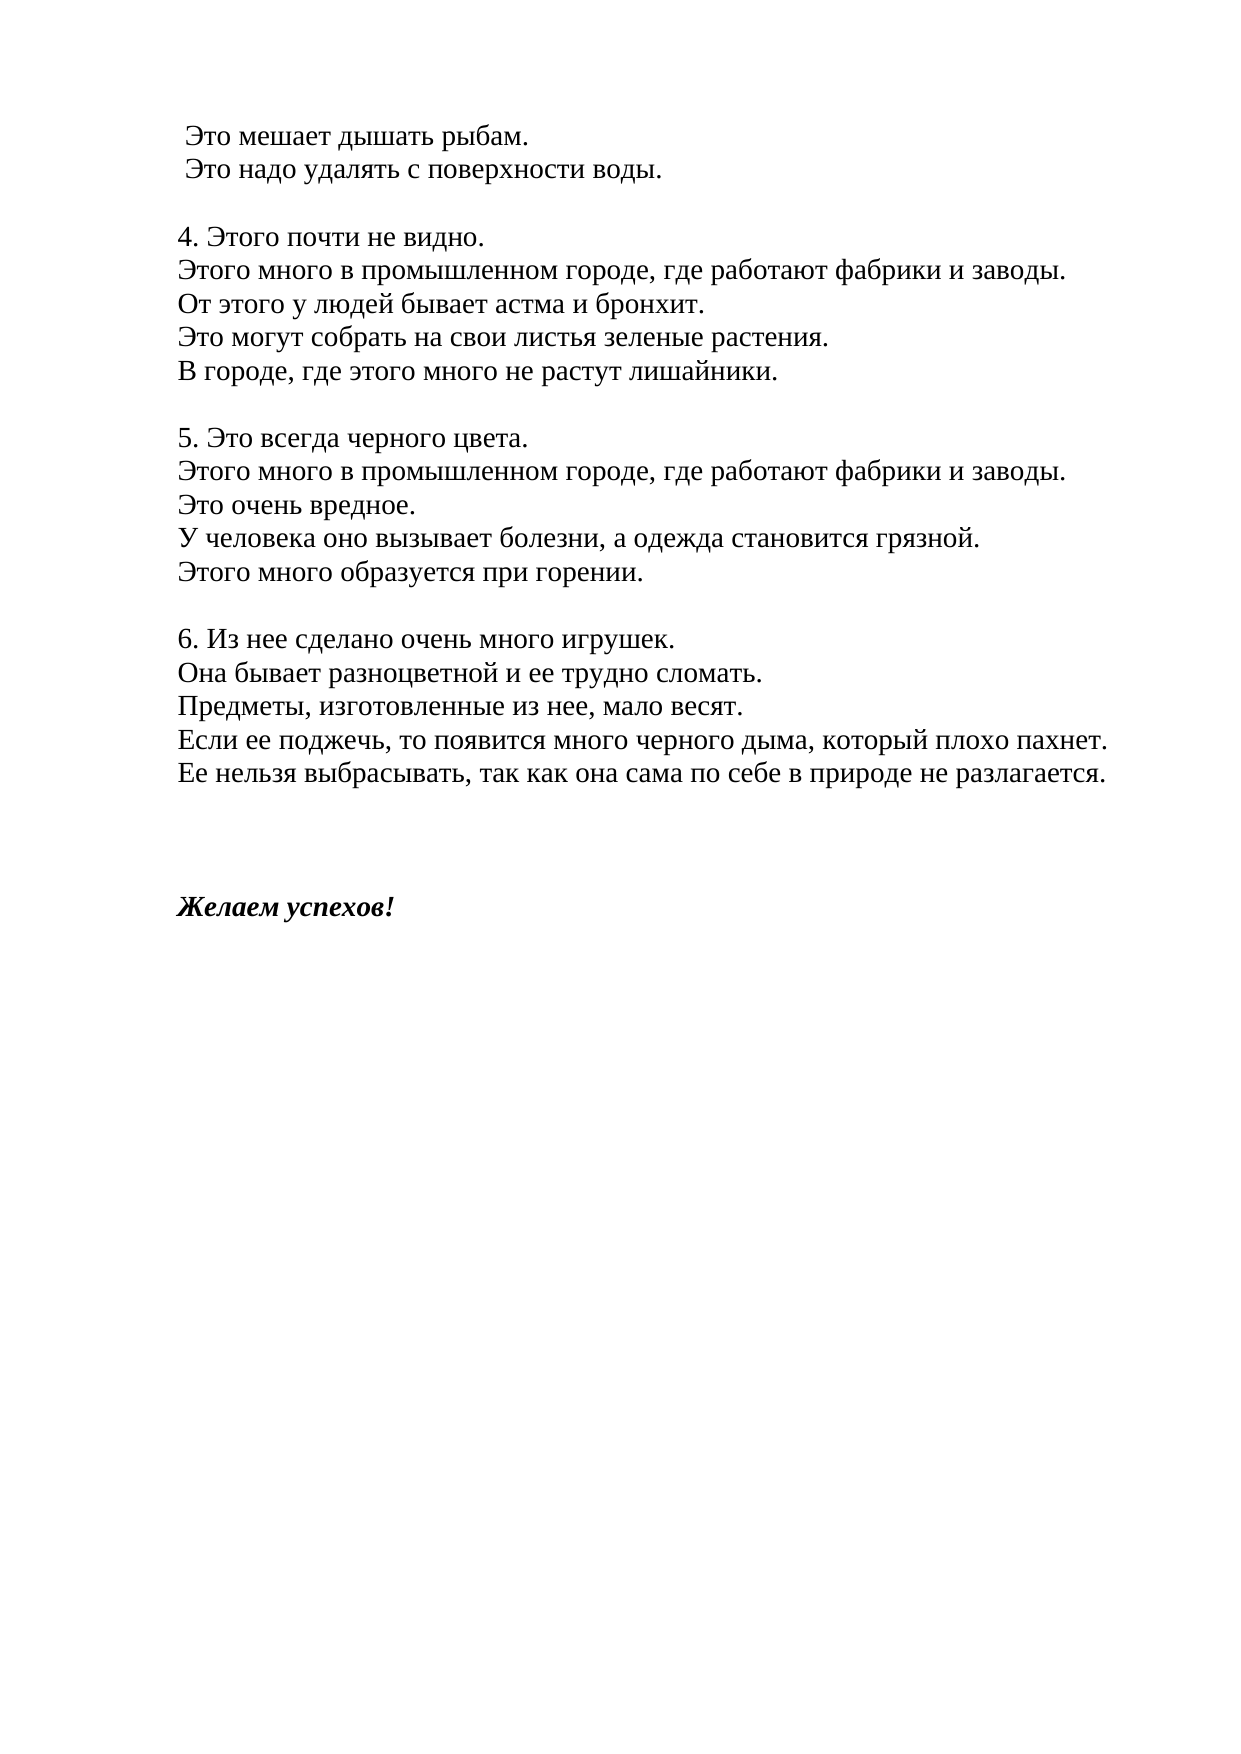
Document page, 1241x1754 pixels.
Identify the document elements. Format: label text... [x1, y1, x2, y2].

text Если ее поджечь, то появится много черного дыма, который плохо пахнет. [177, 722, 1152, 755]
text Это могут собрать на свои листья зеленые растения. [177, 319, 1152, 353]
text Это очень вредное. [177, 487, 1152, 521]
text Это мешает дышать рыбам. [177, 118, 1152, 152]
text Предметы, изготовленные из нее, мало весят. [177, 688, 1152, 722]
text В городе, где этого много не растут лишайники. [177, 353, 1152, 386]
text Это надо удалять с поверхности воды. [177, 152, 1152, 185]
text Этого много в промышленном городе, где работают фабрики и заводы. [177, 453, 1152, 487]
text У человека оно вызывает болезни, а одежда становится грязной. [177, 521, 1152, 554]
text Ее нельзя выбрасывать, так как она сама по себе в природе не разлагается. [177, 755, 1152, 789]
text Этого много в промышленном городе, где работают фабрики и заводы. [177, 252, 1152, 286]
text 4. Этого почти не видно. [177, 219, 1152, 252]
text Этого много образуется при горении. [177, 554, 1152, 588]
text От этого у людей бывает астма и бронхит. [177, 286, 1152, 319]
text 5. Это всегда черного цвета. [177, 420, 1152, 453]
text 6. Из нее сделано очень много игрушек. [177, 621, 1152, 655]
text Желаем успехов! [177, 889, 1152, 923]
text Она бывает разноцветной и ее трудно сломать. [177, 655, 1152, 688]
